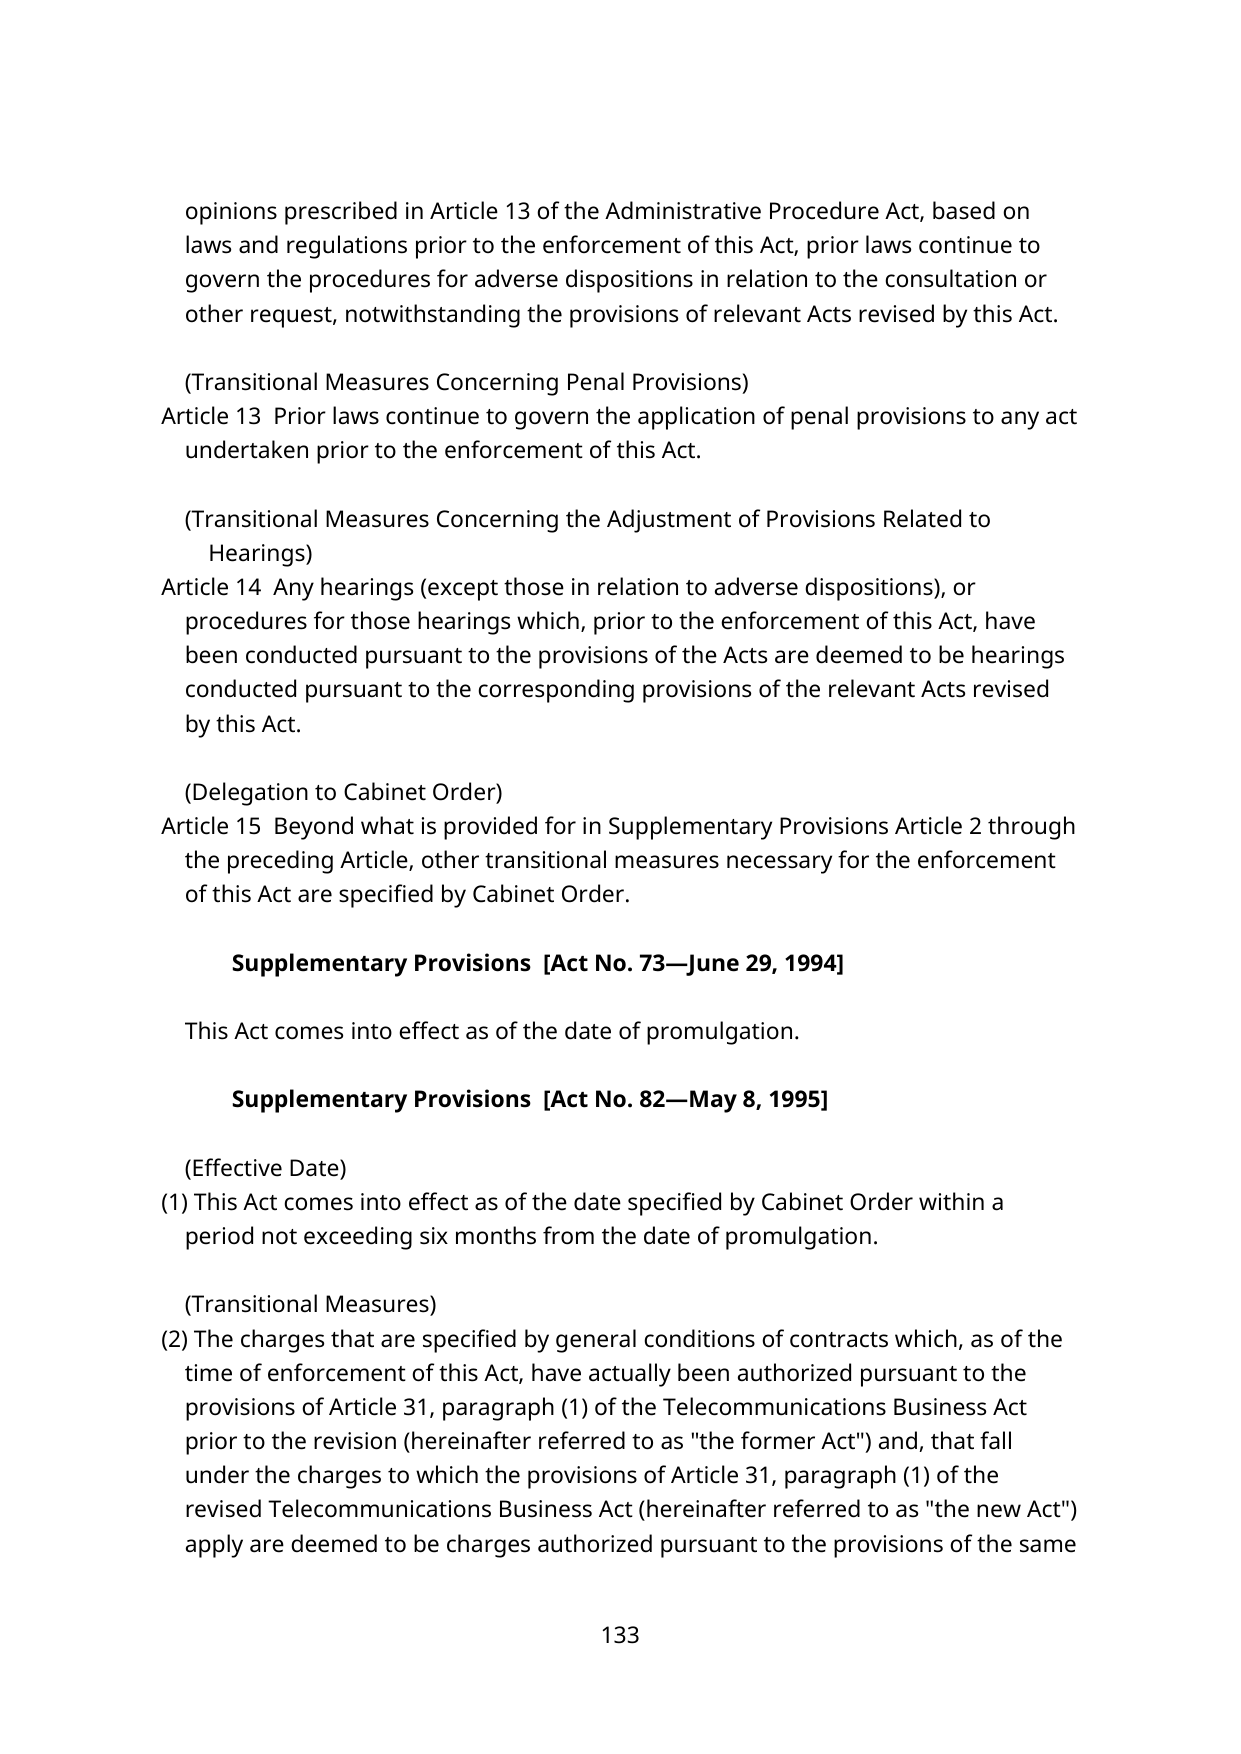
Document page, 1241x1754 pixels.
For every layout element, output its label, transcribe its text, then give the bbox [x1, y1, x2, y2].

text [161, 1321, 1079, 1560]
text (Transitional Measures Concerning Penal Provisions) [184, 364, 1079, 399]
text (1) This Act comes into effect as of the date specified by Cabinet Order within a period not exceeding six months from the date of promulgation. [161, 1184, 1079, 1253]
text Article 14 Any hearings (except those in relation to adverse dispositions), or procedures for those hearings which, prior to the enforcement of this Act, have been conducted pursuant to the provisions of the Acts are deemed to be hearings conducted pursuant to the corresponding provisions of the relevant Acts revised by this Act. [161, 569, 1079, 740]
text (Transitional Measures) [184, 1287, 1079, 1321]
text (Delegation to Cabinet Order) [184, 774, 1079, 809]
text (Effective Date) [184, 1150, 1079, 1184]
text This Act comes into effect as of the date of promulgation. [161, 1014, 1079, 1048]
text Supplementary Provisions [Act No. 73—June 29, 1994] [230, 945, 1079, 979]
text Supplementary Provisions [Act No. 82—May 8, 1995] [230, 1082, 1079, 1116]
text (Transitional Measures Concerning the Adjustment of Provisions Related to Hearings) [184, 501, 1079, 569]
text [161, 194, 1079, 330]
text Article 15 Beyond what is provided for in Supplementary Provisions Article 2 through the preceding Article, other transitional measures necessary for the enforcement of this Act are specified by Cabinet Order. [161, 809, 1079, 911]
text Article 13 Prior laws continue to govern the application of penal provisions to any act undertaken prior to the enforcement of this Act. [161, 399, 1079, 467]
